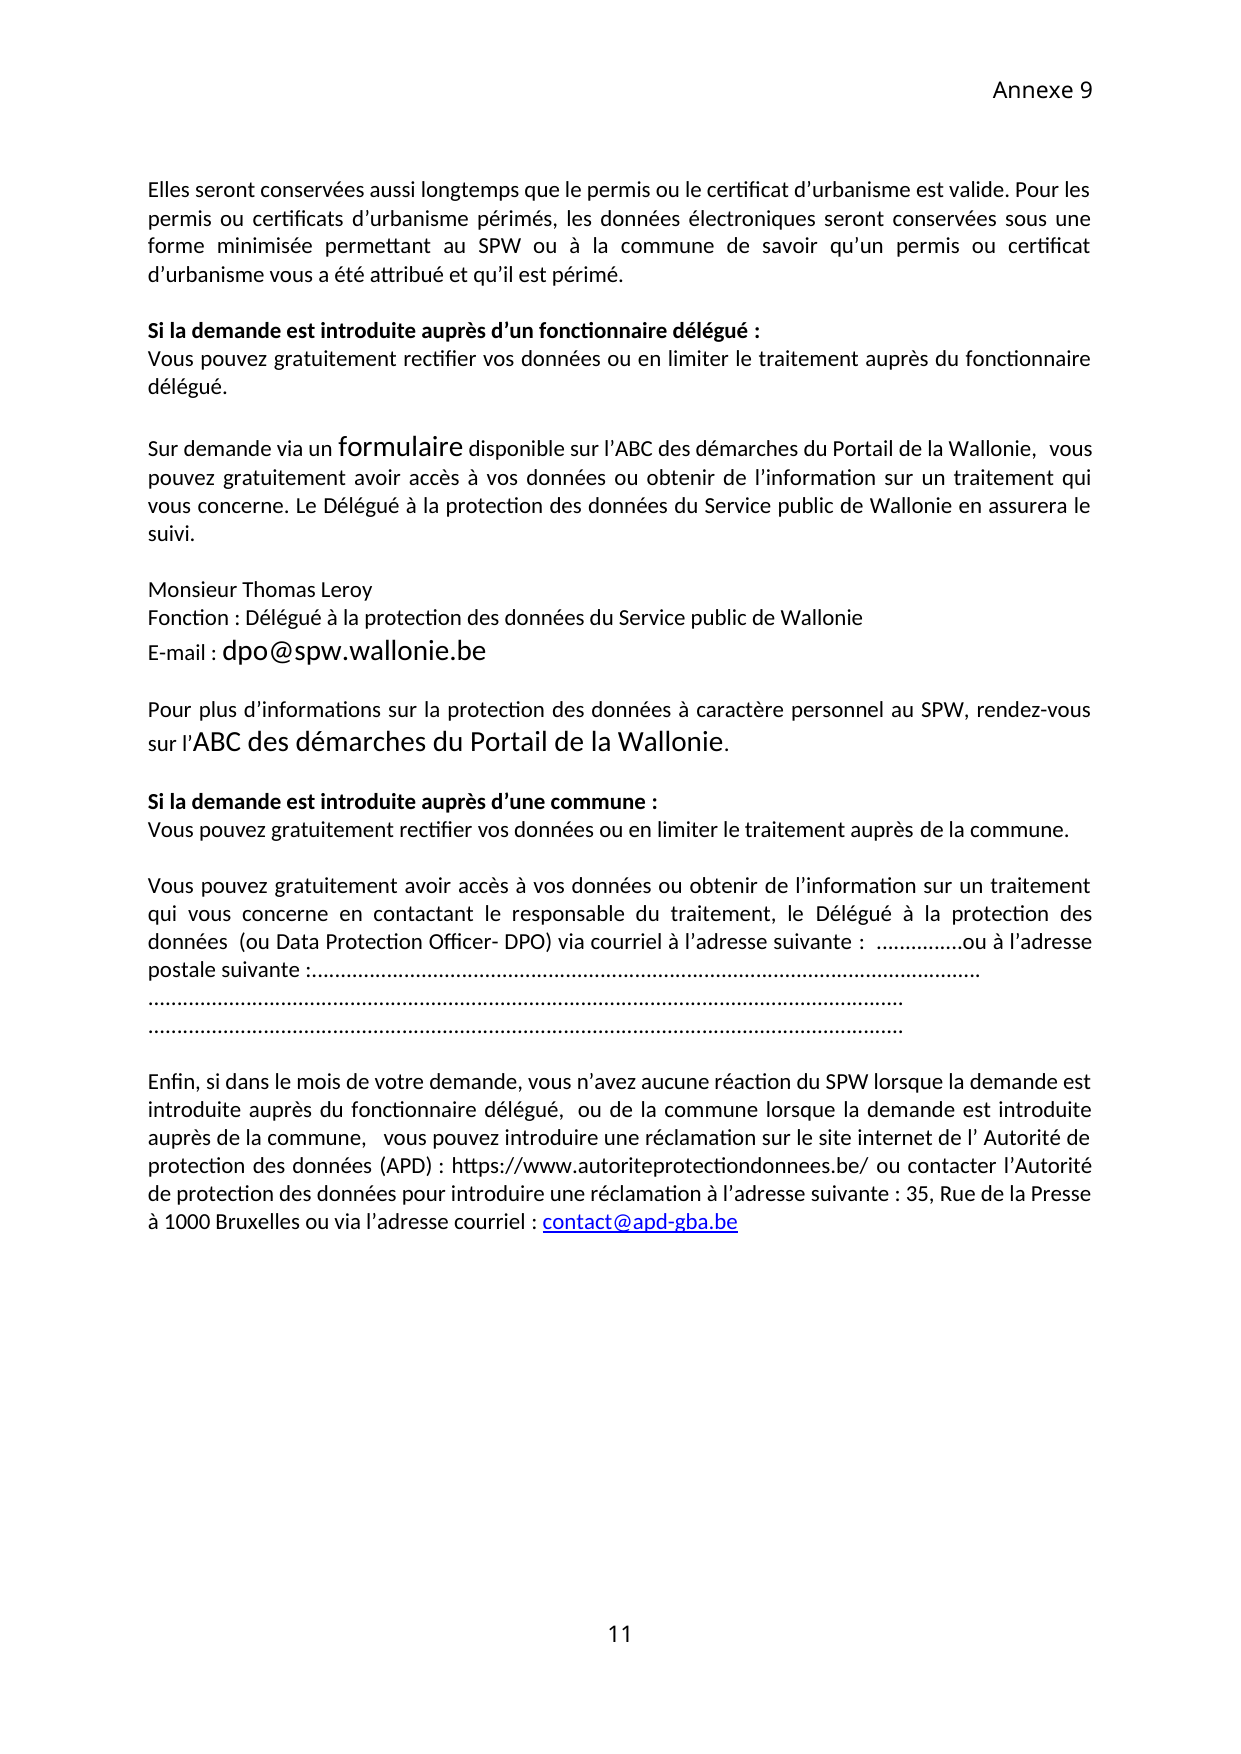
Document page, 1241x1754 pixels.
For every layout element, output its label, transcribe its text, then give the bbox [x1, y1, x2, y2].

text Vous pouvez gratuitement avoir accès à vos données ou obtenir de l’information sur un traitement qui vous concerne en contactant le responsable du traitement, le Délégué à la protection des données (ou Data Protection Officer- DPO) via courriel à l’adresse suivante : ...............ou à l’adresse postale suivante :.................................................................................................................... [148, 871, 1093, 983]
text Sur demande via un formulaire disponible sur l’ABC des démarches du Portail de la Wallonie, vous pouvez gratuitement avoir accès à vos données ou obtenir de l’information sur un traitement qui vous concerne. Le Délégué à la protection des données du Service public de Wallonie en assurera le suivi. [148, 428, 1093, 547]
text Si la demande est introduite auprès d’un fonctionnaire délégué : [148, 316, 1093, 344]
text Vous pouvez gratuitement rectifier vos données ou en limiter le traitement auprès du fonctionnaire délégué. [148, 344, 1093, 400]
text Pour plus d’informations sur la protection des données à caractère personnel au SPW, rendez-vous sur l’ABC des démarches du Portail de la Wallonie. [148, 695, 1093, 759]
text Elles seront conservées aussi longtemps que le permis ou le certificat d’urbanisme est valide. Pour les permis ou certificats d’urbanisme périmés, les données électroniques seront conservées sous une forme minimisée permettant au SPW ou à la commune de savoir qu’un permis ou certificat d’urbanisme vous a été attribué et qu’il est périmé. [148, 176, 1093, 288]
text ................................................................................................................................... [148, 983, 1093, 1011]
text Monsieur Thomas Leroy Fonction : Délégué à la protection des données du Service public de Wallonie E-mail : dpo@spw.wallonie.be [148, 576, 1093, 667]
text ................................................................................................................................... [148, 1011, 1093, 1039]
text Si la demande est introduite auprès d’une commune : [148, 787, 1093, 815]
text Vous pouvez gratuitement rectifier vos données ou en limiter le traitement auprès de la commune. [148, 815, 1093, 843]
text Enfin, si dans le mois de votre demande, vous n’avez aucune réaction du SPW lorsque la demande est introduite auprès du fonctionnaire délégué, ou de la commune lorsque la demande est introduite auprès de la commune, vous pouvez introduire une réclamation sur le site internet de l’ Autorité de protection des données (APD) : https://www.autoriteprotectiondonnees.be/ ou contacter l’Autorité de protection des données pour introduire une réclamation à l’adresse suivante : 35, Rue de la Presse à 1000 Bruxelles ou via l’adresse courriel : contact@apd-gba.be [148, 1067, 1093, 1235]
